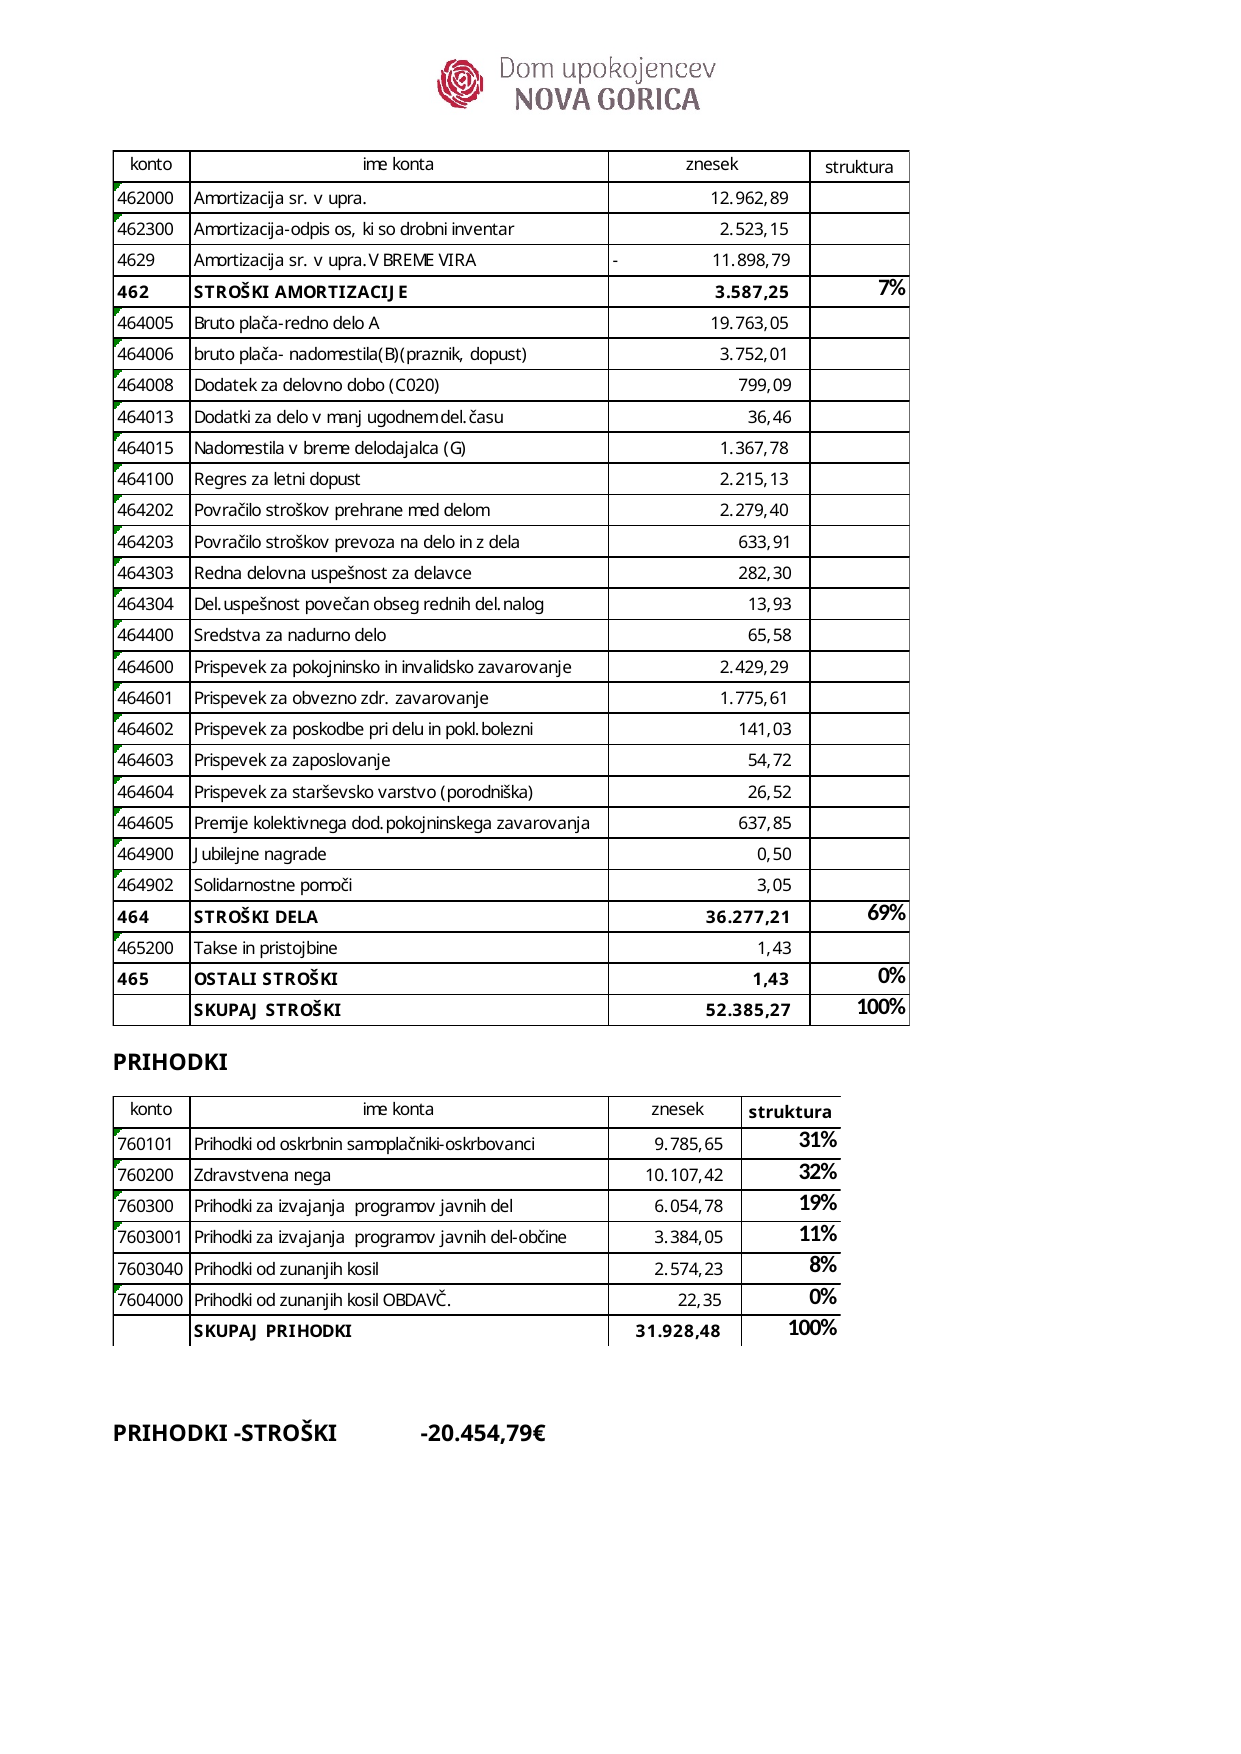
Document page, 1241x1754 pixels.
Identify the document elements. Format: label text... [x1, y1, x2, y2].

text PRIHODKI [112, 1045, 1128, 1077]
text PRIHODKI -STROŠKI -20.454,79€ [112, 1417, 1128, 1448]
picture [429, 47, 724, 119]
